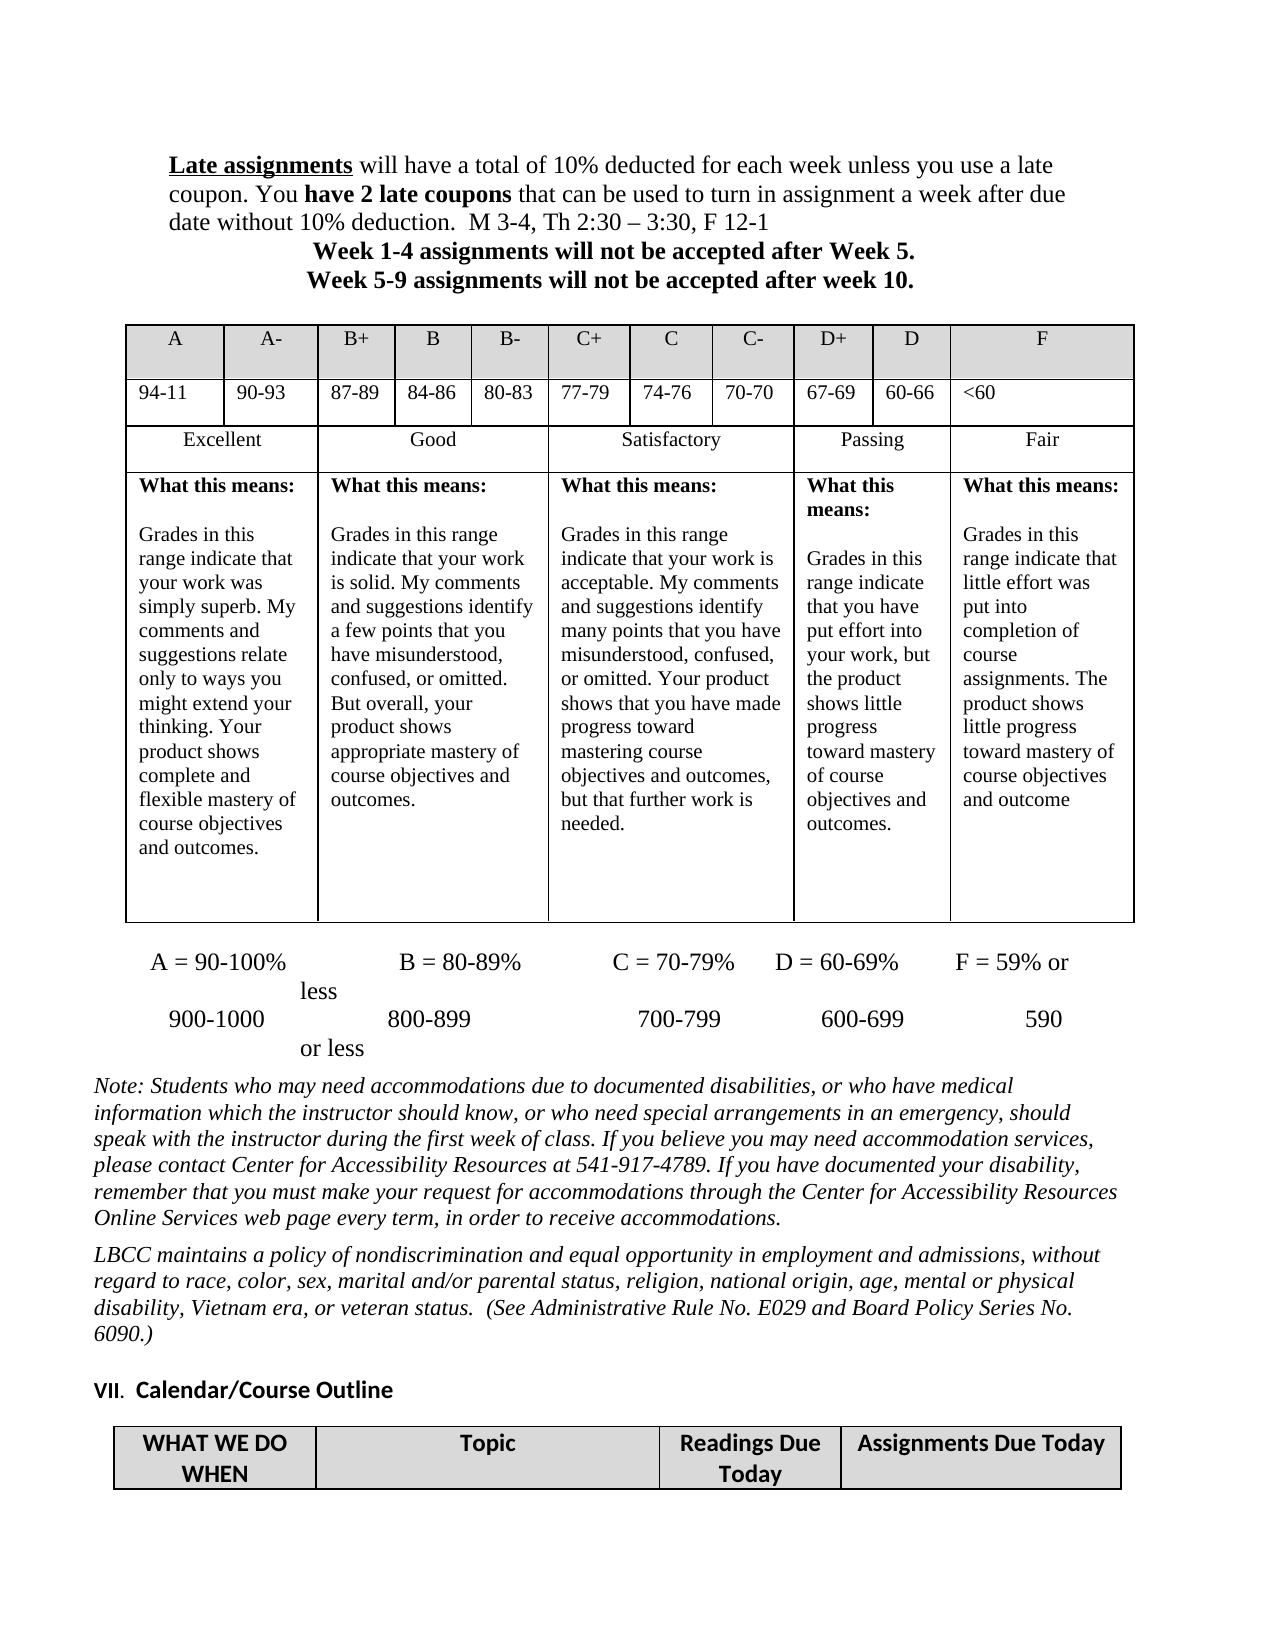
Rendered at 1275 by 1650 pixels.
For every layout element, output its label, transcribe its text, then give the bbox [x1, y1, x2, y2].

table_header C- [713, 326, 793, 378]
text A = 90-100% B = 80-89% C = 70-79% D = 60-69% F = 59% or less [94, 947, 1089, 1004]
table_cell What this means: Grades in this range indicate that little effort was put into completion of course assignments. The product shows little progress toward mastery of course objectives and outcome [951, 473, 1133, 921]
table_header D+ [795, 326, 872, 378]
text 900-1000 800-899 700-799 600-699 590 or less [94, 1004, 1089, 1062]
table_cell Satisfactory [549, 427, 793, 471]
table_cell 87-89 [319, 380, 394, 425]
table_header Topic [317, 1427, 659, 1488]
table_cell Good [319, 427, 548, 471]
table_cell Fair [951, 427, 1133, 471]
table_header Readings Due Today [660, 1427, 840, 1488]
table_header B- [472, 326, 548, 378]
table_cell 80-83 [472, 380, 548, 425]
table_header A [127, 326, 223, 378]
text Late assignments will have a total of 10% deducted for each week unless you use a late coupon. You have 2 late coupons that can be used to turn in assignment a week after due date without 10% deduction. M 3-4, Th 2:30 – 3:30, F 12-1 Week 1-4 assignments will not be accepted after Week 5. Week 5-9 assignments will not be accepted after week 10. [169, 150, 1089, 294]
table_cell Passing [795, 427, 950, 471]
table_cell 90-93 [225, 380, 317, 425]
table_cell 94-11 [127, 380, 223, 425]
table_cell 74-76 [631, 380, 712, 425]
table_header A- [225, 326, 317, 378]
table_header Assignments Due Today [842, 1427, 1120, 1488]
table_header D [874, 326, 950, 378]
table_header F [951, 326, 1133, 378]
table_cell Excellent [127, 427, 317, 471]
table_header WHAT WE DO WHEN [115, 1427, 315, 1488]
table_cell What this means: Grades in this range indicate that your work was simply superb. My comments and suggestions relate only to ways you might extend your thinking. Your product shows complete and flexible mastery of course objectives and outcomes. [127, 473, 317, 921]
table_header B [396, 326, 471, 378]
table_header C [631, 326, 712, 378]
table_cell 70-70 [713, 380, 793, 425]
table_cell What this means: Grades in this range indicate that you have put effort into your work, but the product shows little progress toward mastery of course objectives and outcomes. [795, 473, 950, 921]
table_cell 60-66 [874, 380, 950, 425]
table_cell What this means: Grades in this range indicate that your work is solid. My comments and suggestions identify a few points that you have misunderstood, confused, or omitted. But overall, your product shows appropriate mastery of course objectives and outcomes. [319, 473, 548, 921]
table_header B+ [319, 326, 394, 378]
table_header C+ [549, 326, 629, 378]
table_cell <60 [951, 380, 1133, 425]
table_cell 67-69 [795, 380, 872, 425]
text LBCC maintains a policy of nondiscrimination and equal opportunity in employment and admissions, without regard to race, color, sex, marital and/or parental status, religion, national origin, age, mental or physical disability, Vietnam era, or veteran status. (See Administrative Rule No. E029 and Board Policy Series No. 6090.) VII. Calendar/Course Outline [94, 1241, 1125, 1405]
table_cell 77-79 [549, 380, 629, 425]
table_cell 84-86 [396, 380, 471, 425]
table_cell What this means: Grades in this range indicate that your work is acceptable. My comments and suggestions identify many points that you have misunderstood, confused, or omitted. Your product shows that you have made progress toward mastering course objectives and outcomes, but that further work is needed. [549, 473, 793, 921]
text Note: Students who may need accommodations due to documented disabilities, or who have medical information which the instructor should know, or who need special arrangements in an emergency, should speak with the instructor during the first week of class. If you believe you may need accommodation services, please contact Center for Accessibility Resources at 541-917-4789. If you have documented your disability, remember that you must make your request for accommodations through the Center for Accessibility Resources Online Services web page every term, in order to receive accommodations. [94, 1072, 1125, 1231]
